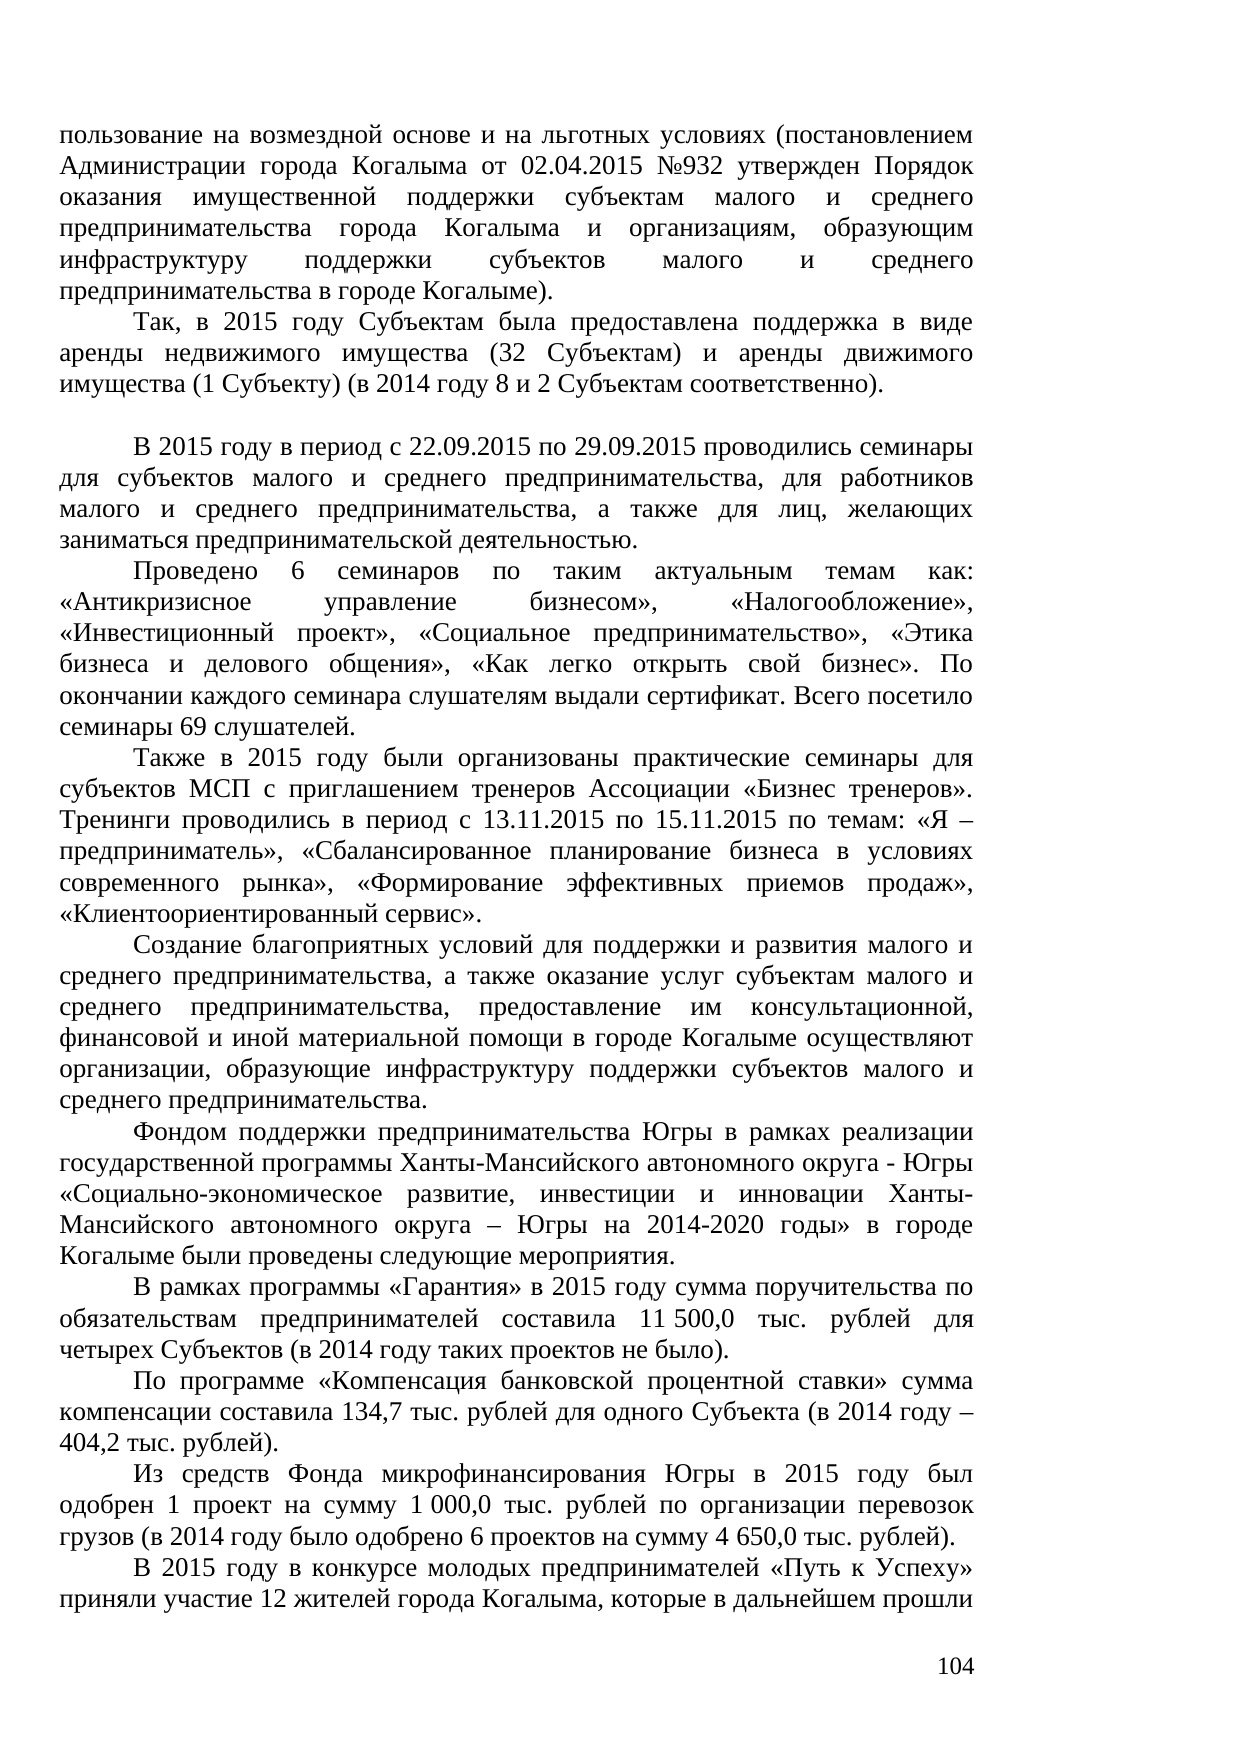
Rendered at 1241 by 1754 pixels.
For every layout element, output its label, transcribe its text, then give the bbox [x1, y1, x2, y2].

text Создание благоприятных условий для поддержки и развития малого и среднего предпринимательства, а также оказание услуг субъектам малого и среднего предпринимательства, предоставление им консультационной, финансовой и иной материальной помощи в городе Когалыме осуществляют организации, образующие инфраструктуру поддержки субъектов малого и среднего предпринимательства. [59, 928, 974, 1115]
text По программе «Компенсация банковской процентной ставки» сумма компенсации составила 134,7 тыс. рублей для одного Субъекта (в 2014 году – 404,2 тыс. рублей). [59, 1364, 974, 1457]
text Проведено 6 семинаров по таким актуальным темам как: «Антикризисное управление бизнесом», «Налогообложение», «Инвестиционный проект», «Социальное предпринимательство», «Этика бизнеса и делового общения», «Как легко открыть свой бизнес». По окончании каждого семинара слушателям выдали сертификат. Всего посетило семинары 69 слушателей. [59, 554, 974, 741]
text В рамках программы «Гарантия» в 2015 году сумма поручительства по обязательствам предпринимателей составила 11 500,0 тыс. рублей для четырех Субъектов (в 2014 году таких проектов не было). [59, 1271, 974, 1364]
text В 2015 году в период с 22.09.2015 по 29.09.2015 проводились семинары для субъектов малого и среднего предпринимательства, для работников малого и среднего предпринимательства, а также для лиц, желающих заниматься предпринимательской деятельностью. [59, 429, 974, 554]
text Из средств Фонда микрофинансирования Югры в 2015 году был одобрен 1 проект на сумму 1 000,0 тыс. рублей по организации перевозок грузов (в 2014 году было одобрено 6 проектов на сумму 4 650,0 тыс. рублей). [59, 1457, 974, 1551]
text Фондом поддержки предпринимательства Югры в рамках реализации государственной программы Ханты-Мансийского автономного округа - Югры «Социально-экономическое развитие, инвестиции и инновации Ханты-Мансийского автономного округа – Югры на 2014-2020 годы» в городе Когалыме были проведены следующие мероприятия. [59, 1115, 974, 1271]
text Также в 2015 году были организованы практические семинары для субъектов МСП с приглашением тренеров Ассоциации «Бизнес тренеров». Тренинги проводились в период с 13.11.2015 по 15.11.2015 по темам: «Я – предприниматель», «Сбалансированное планирование бизнеса в условиях современного рынка», «Формирование эффективных приемов продаж», «Клиентоориентированный сервис». [59, 741, 974, 928]
text Так, в 2015 году Субъектам была предоставлена поддержка в виде аренды недвижимого имущества (32 Субъектам) и аренды движимого имущества (1 Субъекту) (в 2014 году 8 и 2 Субъектам соответственно). [59, 305, 974, 398]
